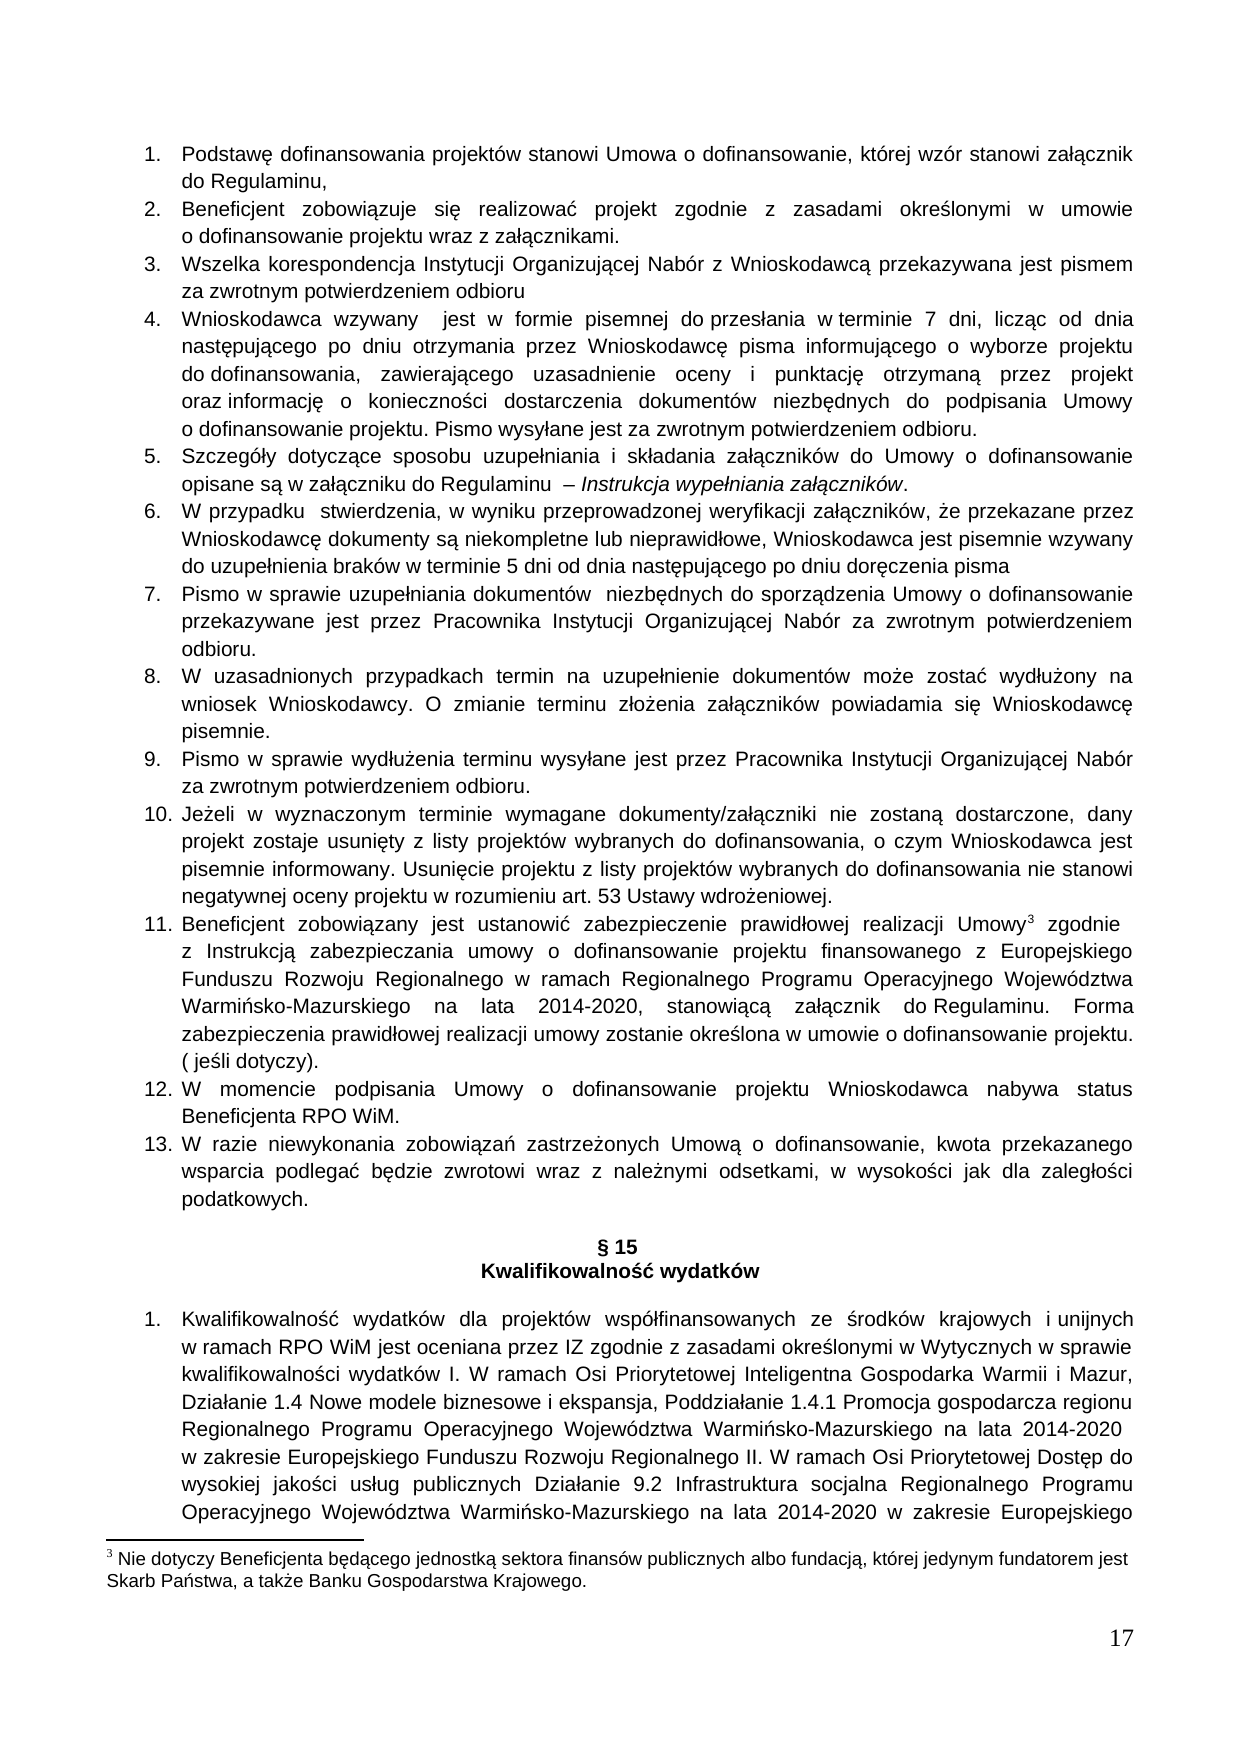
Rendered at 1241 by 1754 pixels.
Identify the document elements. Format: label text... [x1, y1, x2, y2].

list Wszelka korespondencja Instytucji Organizującej Nabór z Wnioskodawcą przekazywana jest pismem za zwrotnym potwierdzeniem odbioru [144, 252, 1134, 303]
list Wnioskodawca wzywany jest w formie pisemnej do przesłania w terminie 7 dni, licząc od dnia następującego po dniu otrzymania przez Wnioskodawcę pisma informującego o wyborze projektu do dofinansowania, zawierającego uzasadnienie oceny i punktację otrzymaną przez projekt oraz informację o konieczności dostarczenia dokumentów niezbędnych do podpisania Umowy o dofinansowanie projektu. Pismo wysyłane jest za zwrotnym potwierdzeniem odbioru. [144, 307, 1134, 441]
list Szczegóły dotyczące sposobu uzupełniania i składania załączników do Umowy o dofinansowanie opisane są w załączniku do Regulaminu – Instrukcja wypełniania załączników. [144, 444, 1134, 496]
list Beneficjent zobowiązuje się realizować projekt zgodnie z zasadami określonymi w umowie o dofinansowanie projektu wraz z załącznikami. [144, 197, 1134, 248]
list W uzasadnionych przypadkach termin na uzupełnienie dokumentów może zostać wydłużony na wniosek Wnioskodawcy. O zmianie terminu złożenia załączników powiadamia się Wnioskodawcę pisemnie. [144, 664, 1134, 743]
list W razie niewykonania zobowiązań zastrzeżonych Umową o dofinansowanie, kwota przekazanego wsparcia podlegać będzie zwrotowi wraz z należnymi odsetkami, w wysokości jak dla zaległości podatkowych. [144, 1132, 1134, 1211]
list Podstawę dofinansowania projektów stanowi Umowa o dofinansowanie, której wzór stanowi załącznik do Regulaminu, [144, 142, 1134, 193]
list W przypadku stwierdzenia, w wyniku przeprowadzonej weryfikacji załączników, że przekazane przez Wnioskodawcę dokumenty są niekompletne lub nieprawidłowe, Wnioskodawca jest pisemnie wzywany do uzupełnienia braków w terminie 5 dni od dnia następującego po dniu doręczenia pisma [144, 499, 1134, 578]
subtitle § 15 Kwalifikowalność wydatków [106, 1235, 1134, 1283]
list Pismo w sprawie wydłużenia terminu wysyłane jest przez Pracownika Instytucji Organizującej Nabór za zwrotnym potwierdzeniem odbioru. [144, 747, 1134, 798]
list Beneficjent zobowiązany jest ustanowić zabezpieczenie prawidłowej realizacji Umowy zgodnie z Instrukcją zabezpieczania umowy o dofinansowanie projektu finansowanego z Europejskiego Funduszu Rozwoju Regionalnego w ramach Regionalnego Programu Operacyjnego Województwa Warmińsko-Mazurskiego na lata 2014-2020, stanowiącą załącznik do Regulaminu. Forma zabezpieczenia prawidłowej realizacji umowy zostanie określona w umowie o dofinansowanie projektu. ( jeśli dotyczy). [144, 912, 1134, 1073]
list W momencie podpisania Umowy o dofinansowanie projektu Wnioskodawca nabywa status Beneficjenta RPO WiM. [144, 1077, 1134, 1128]
list Jeżeli w wyznaczonym terminie wymagane dokumenty/załączniki nie zostaną dostarczone, dany projekt zostaje usunięty z listy projektów wybranych do dofinansowania, o czym Wnioskodawca jest pisemnie informowany. Usunięcie projektu z listy projektów wybranych do dofinansowania nie stanowi negatywnej oceny projektu w rozumieniu art. 53 Ustawy wdrożeniowej. [144, 802, 1134, 908]
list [144, 1307, 1134, 1523]
list Pismo w sprawie uzupełniania dokumentów niezbędnych do sporządzenia Umowy o dofinansowanie przekazywane jest przez Pracownika Instytucji Organizującej Nabór za zwrotnym potwierdzeniem odbioru. [144, 582, 1134, 661]
